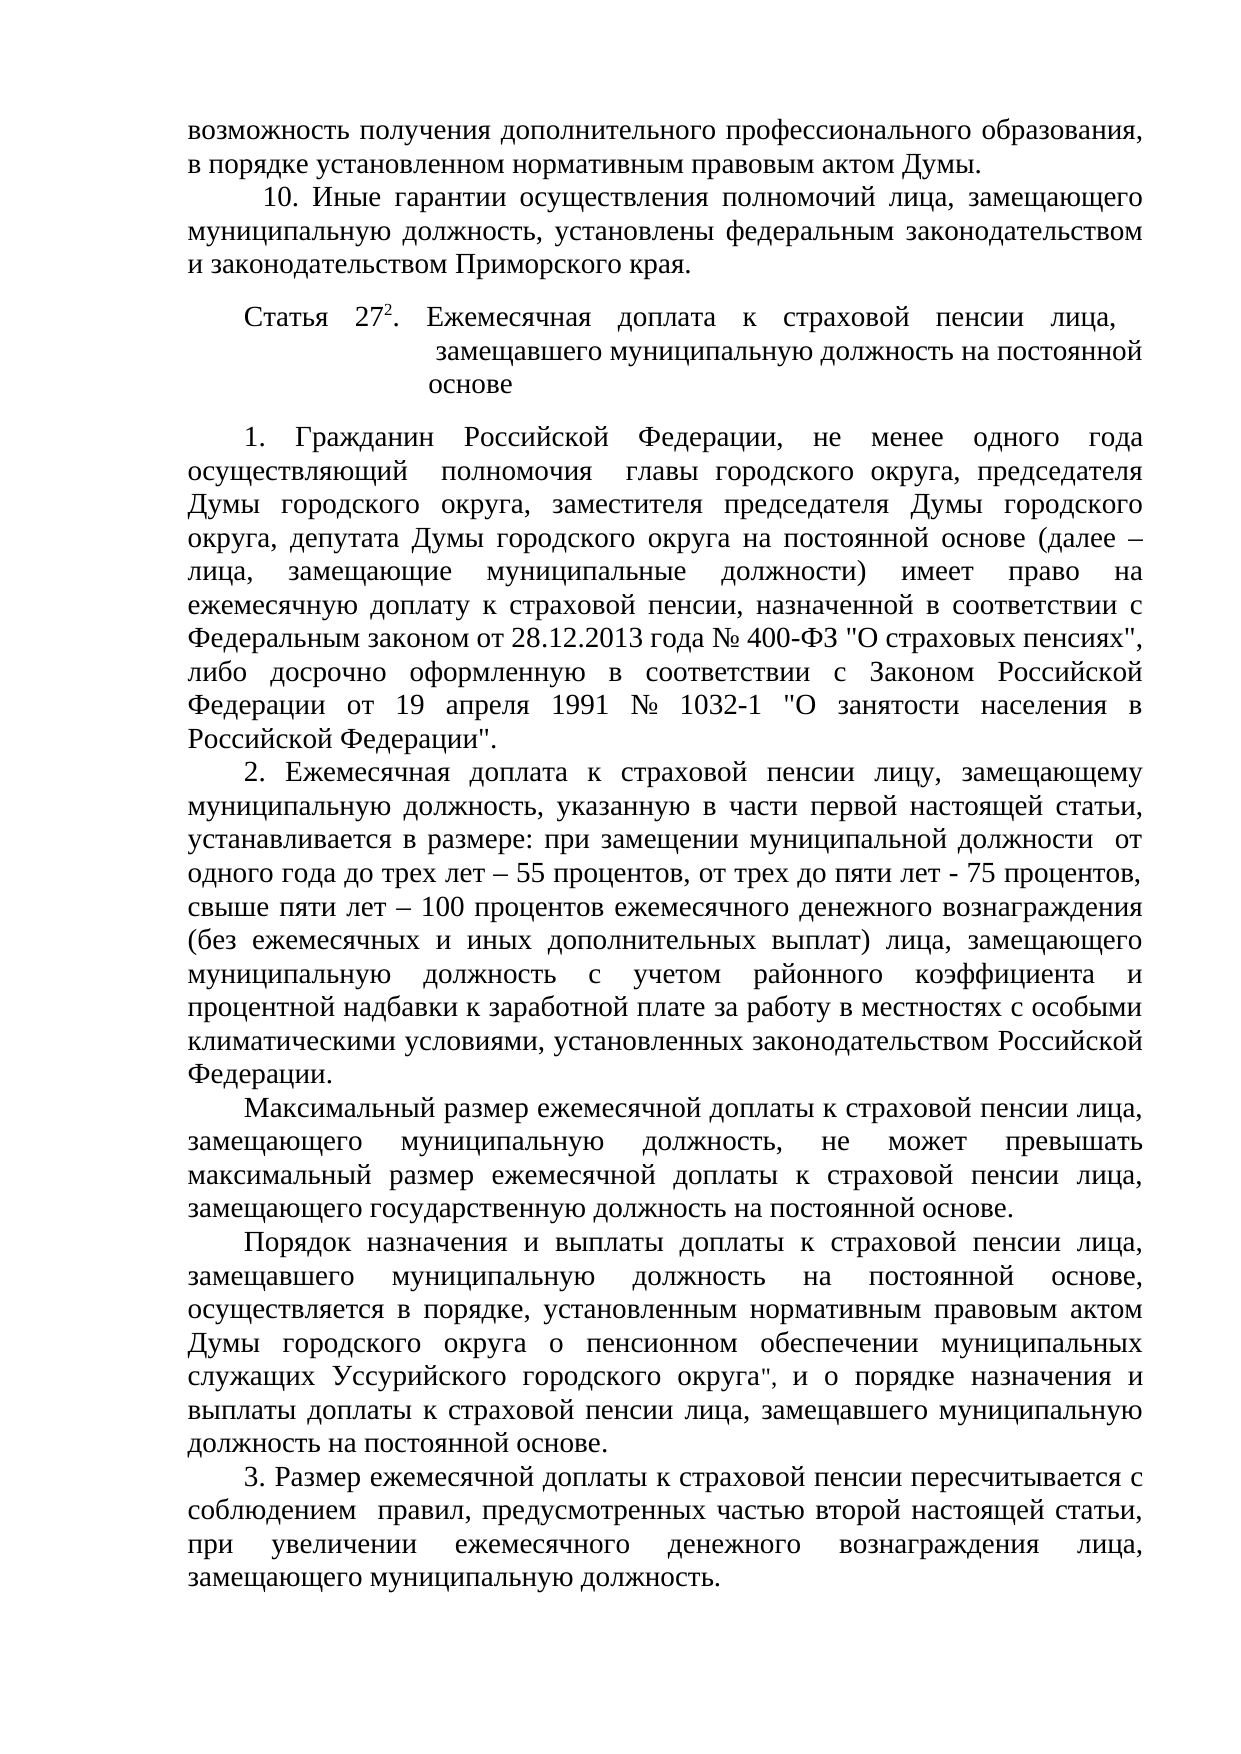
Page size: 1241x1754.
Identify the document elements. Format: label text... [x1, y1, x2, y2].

text Порядок назначения и выплаты доплаты к страховой пенсии лица, замещавшего муниципальную должность на постоянной основе, осуществляется в порядке, установленным нормативным правовым актом Думы городского округа о пенсионном обеспечении муниципальных служащих Уссурийского городского округа", и о порядке назначения и выплаты доплаты к страховой пенсии лица, замещавшего муниципальную должность на постоянной основе. [187, 1224, 1144, 1459]
text Статья 272. Ежемесячная доплата к страховой пенсии лица, замещавшего муниципальную должность на постоянной основе [187, 299, 1144, 400]
text Максимальный размер ежемесячной доплаты к страховой пенсии лица, замещающего муниципальную должность, не может превышать максимальный размер ежемесячной доплаты к страховой пенсии лица, замещающего государственную должность на постоянной основе. [187, 1090, 1144, 1224]
text 10. Иные гарантии осуществления полномочий лица, замещающего муниципальную должность, установлены федеральным законодательством и законодательством Приморского края. [187, 179, 1144, 280]
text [187, 112, 1144, 179]
text 1. Гражданин Российской Федерации, не менее одного года осуществляющий полномочия главы городского округа, председателя Думы городского округа, заместителя председателя Думы городского округа, депутата Думы городского округа на постоянной основе (далее – лица, замещающие муниципальные должности) имеет право на ежемесячную доплату к страховой пенсии, назначенной в соответствии с Федеральным законом от 28.12.2013 года № 400-ФЗ "О страховых пенсиях", либо досрочно оформленную в соответствии с Законом Российской Федерации от 19 апреля 1991 № 1032-1 "О занятости населения в Российской Федерации". [187, 419, 1144, 754]
text 2. Ежемесячная доплата к страховой пенсии лицу, замещающему муниципальную должность, указанную в части первой настоящей статьи, устанавливается в размере: при замещении муниципальной должности от одного года до трех лет – 55 процентов, от трех до пяти лет - 75 процентов, свыше пяти лет – 100 процентов ежемесячного денежного вознаграждения (без ежемесячных и иных дополнительных выплат) лица, замещающего муниципальную должность с учетом районного коэффициента и процентной надбавки к заработной плате за работу в местностях с особыми климатическими условиями, установленных законодательством Российской Федерации. [187, 754, 1144, 1090]
text 3. Размер ежемесячной доплаты к страховой пенсии пересчитывается с соблюдением правил, предусмотренных частью второй настоящей статьи, при увеличении ежемесячного денежного вознаграждения лица, замещающего муниципальную должность. [187, 1459, 1144, 1593]
